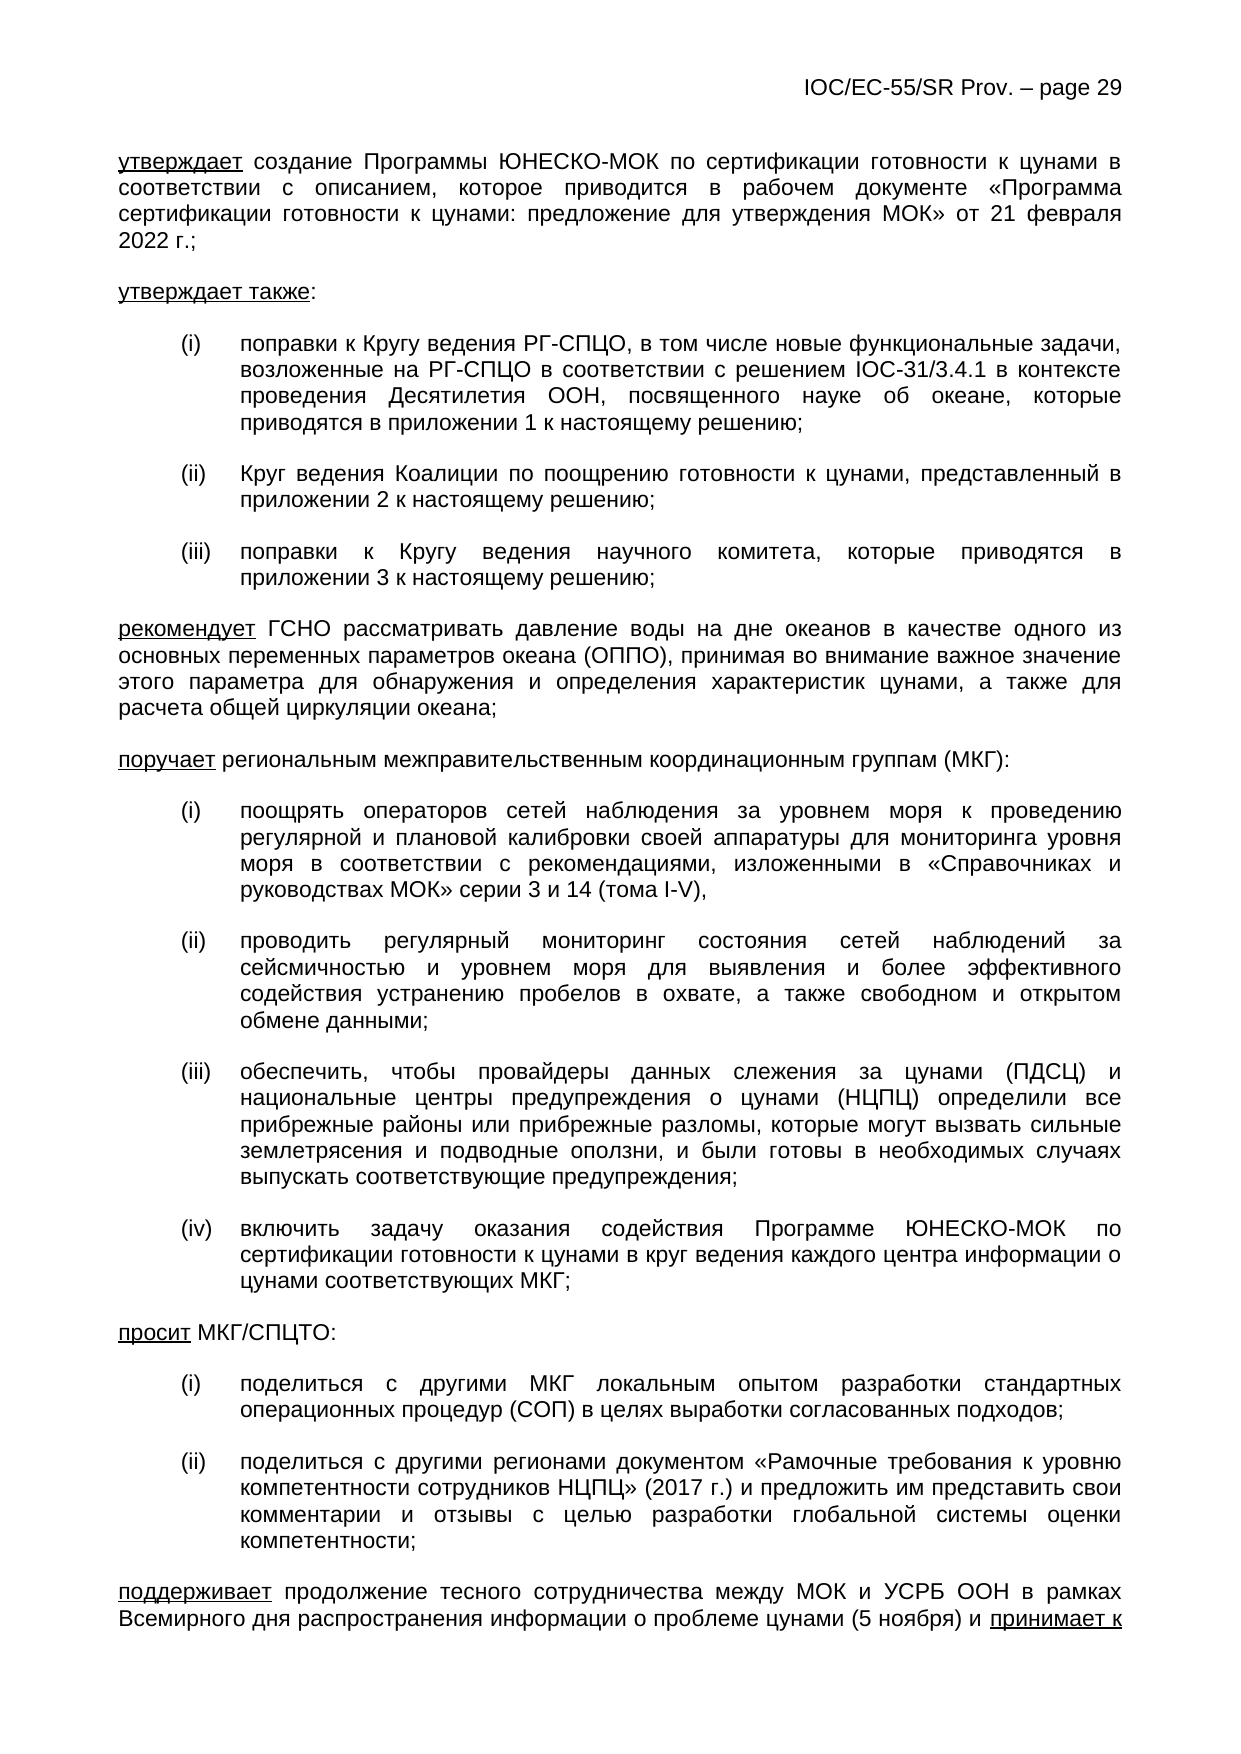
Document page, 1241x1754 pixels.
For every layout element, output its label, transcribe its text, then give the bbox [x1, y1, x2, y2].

text поручает региональным межправительственным координационным группам (МКГ): [118, 746, 1122, 772]
text утверждает создание Программы ЮНЕСКО-МОК по сертификации готовности к цунами в соответствии с описанием, которое приводится в рабочем документе «Программа сертификации готовности к цунами: предложение для утверждения МОК» от 21 февраля 2022 г.; [118, 148, 1122, 253]
list поощрять операторов сетей наблюдения за уровнем моря к проведению регулярной и плановой калибровки своей аппаратуры для мониторинга уровня моря в соответствии с рекомендациями, изложенными в «Справочниках и руководствах МОК» серии 3 и 14 (тома I-V), [181, 797, 1122, 902]
text просит МКГ/СПЦТО: [118, 1319, 1122, 1345]
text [118, 1578, 1122, 1631]
list обеспечить, чтобы провайдеры данных слежения за цунами (ПДСЦ) и национальные центры предупреждения о цунами (НЦПЦ) определили все прибрежные районы или прибрежные разломы, которые могут вызвать сильные землетрясения и подводные оползни, и были готовы в необходимых случаях выпускать соответствующие предупреждения; [181, 1058, 1122, 1190]
text рекомендует ГСНО рассматривать давление воды на дне океанов в качестве одного из основных переменных параметров океана (ОППО), принимая во внимание важное значение этого параметра для обнаружения и определения характеристик цунами, а также для расчета общей циркуляции океана; [118, 615, 1122, 721]
list включить задачу оказания содействия Программе ЮНЕСКО-МОК по сертификации готовности к цунами в круг ведения каждого центра информации о цунами соответствующих МКГ; [181, 1215, 1122, 1294]
list поправки к Кругу ведения РГ-СПЦО, в том числе новые функциональные задачи, возложенные на РГ-СПЦО в соответствии с решением IOC-31/3.4.1 в контексте проведения Десятилетия ООН, посвященного науке об океане, которые приводятся в приложении 1 к настоящему решению; [181, 329, 1122, 435]
list поделиться с другими МКГ локальным опытом разработки стандартных операционных процедур (СОП) в целях выработки согласованных подходов; [181, 1370, 1122, 1423]
list поделиться с другими регионами документом «Рамочные требования к уровню компетентности сотрудников НЦПЦ» (2017 г.) и предложить им представить свои комментарии и отзывы с целью разработки глобальной системы оценки компетентности; [181, 1448, 1122, 1553]
list Круг ведения Коалиции по поощрению готовности к цунами, представленный в приложении 2 к настоящему решению; [181, 460, 1122, 513]
list проводить регулярный мониторинг состояния сетей наблюдений за сейсмичностью и уровнем моря для выявления и более эффективного содействия устранению пробелов в охвате, а также свободном и открытом обмене данными; [181, 927, 1122, 1033]
text утверждает также: [118, 278, 1122, 304]
list поправки к Кругу ведения научного комитета, которые приводятся в приложении 3 к настоящему решению; [181, 538, 1122, 590]
